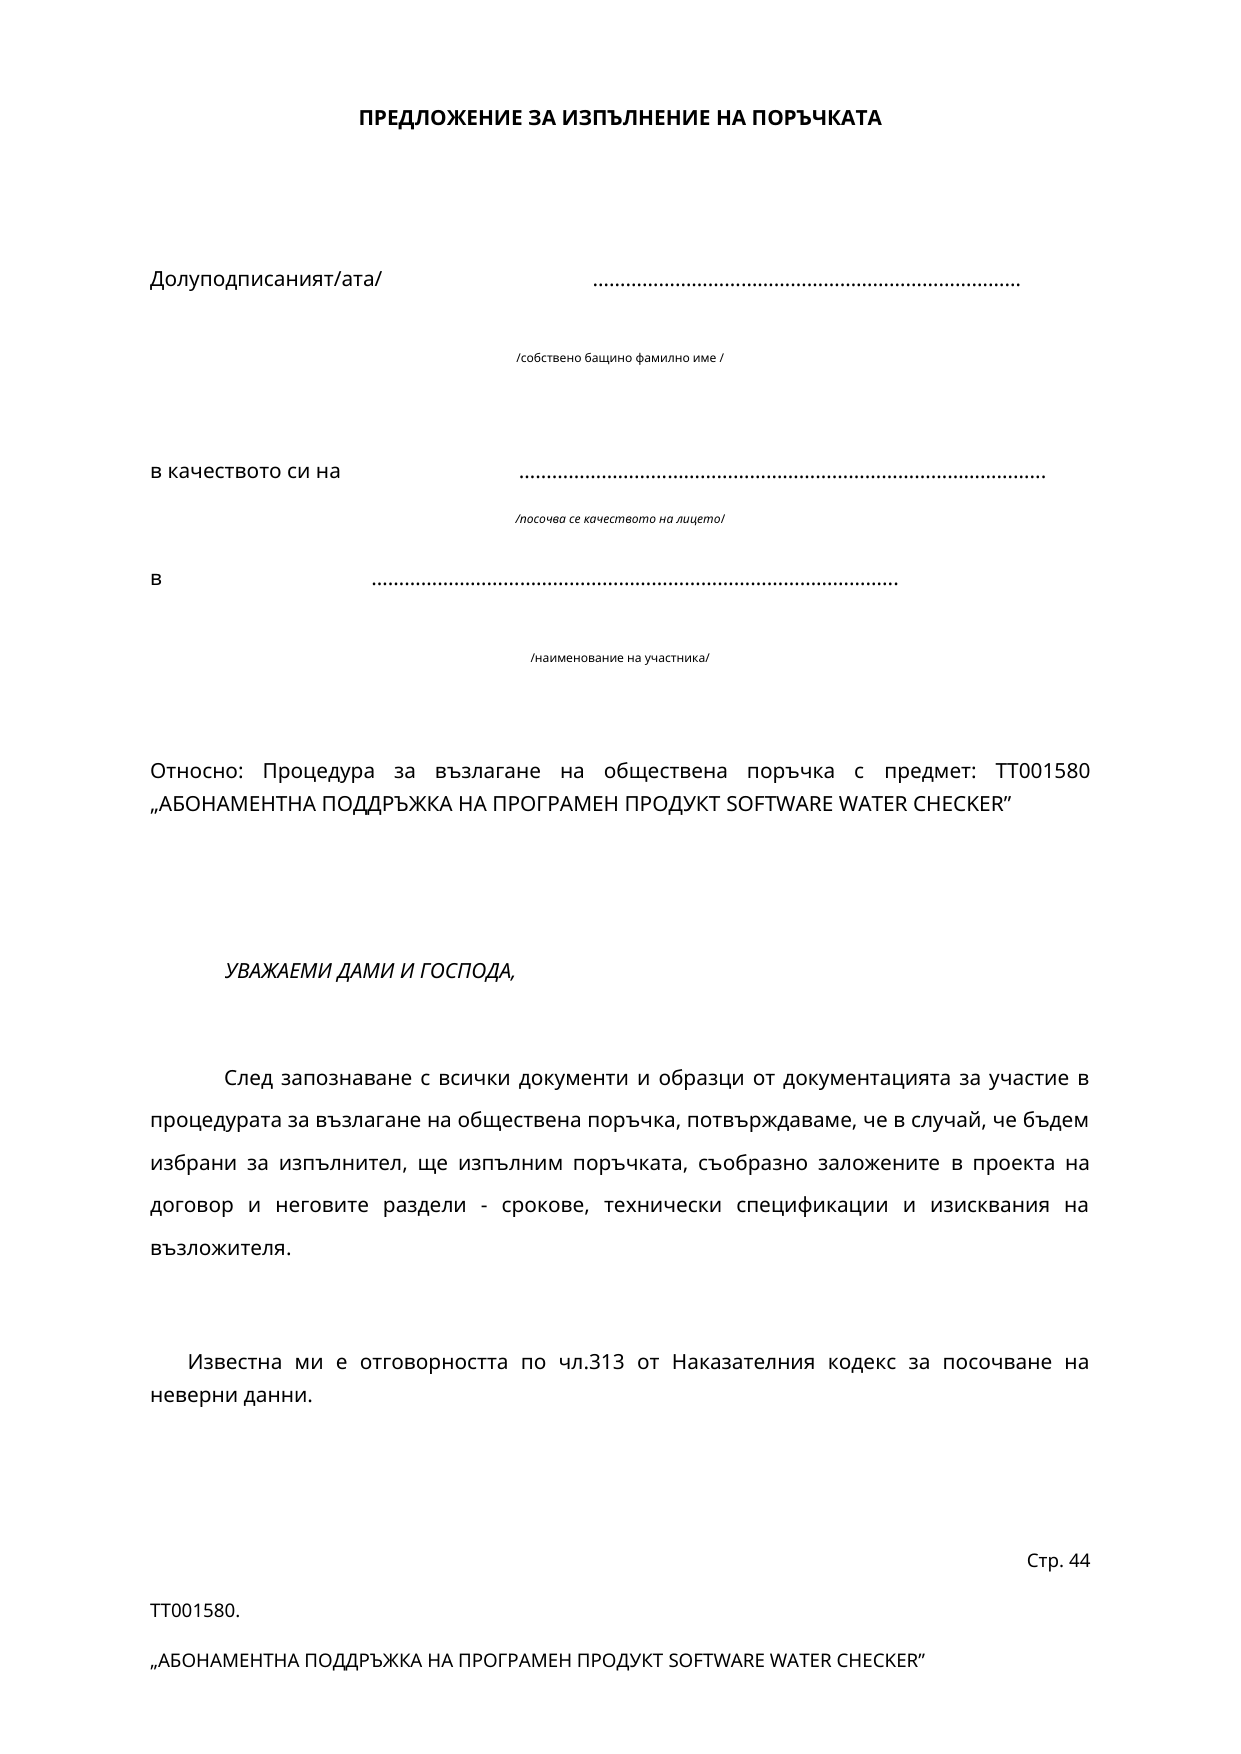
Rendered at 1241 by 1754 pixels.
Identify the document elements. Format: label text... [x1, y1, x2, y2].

text в качеството си на …………………………………………………………………………………... [150, 457, 1090, 485]
text УВАЖАЕМИ ДАМИ И ГОСПОДА, [150, 956, 1090, 984]
text в …………………………………………………………………………………... [150, 563, 1090, 624]
text /собствено бащино фамилно име / [150, 350, 1090, 378]
text /посочва се качеството на лицето/ [150, 510, 1090, 538]
text Долуподписаният/ата/ …………………………………………………………………… [150, 264, 1090, 325]
text Относно: Процедура за възлагане на обществена поръчка с предмет: ТТ001580 „АБОНАМЕНТНА ПОДДРЪЖКА НА ПРОГРАМЕН ПРОДУКТ SOFTWARE WATER CHECKER” [150, 756, 1090, 817]
text Известна ми е отговорността по чл.313 от Наказателния кодекс за посочване на неверни данни. [150, 1347, 1090, 1408]
text /наименование на участника/ [150, 649, 1090, 678]
text След запознаване с всички документи и образци от документацията за участие в процедурата за възлагане на обществена поръчка, потвърждаваме, че в случай, че бъдем избрани за изпълнител, ще изпълним поръчката, съобразно заложените в проекта на договор и неговите раздели - срокове, технически спецификации и изисквания на възложителя. [150, 1063, 1090, 1262]
text ПРЕДЛОЖЕНИЕ ЗА ИЗПЪЛНЕНИЕ НА ПОРЪЧКАТА [150, 103, 1090, 132]
